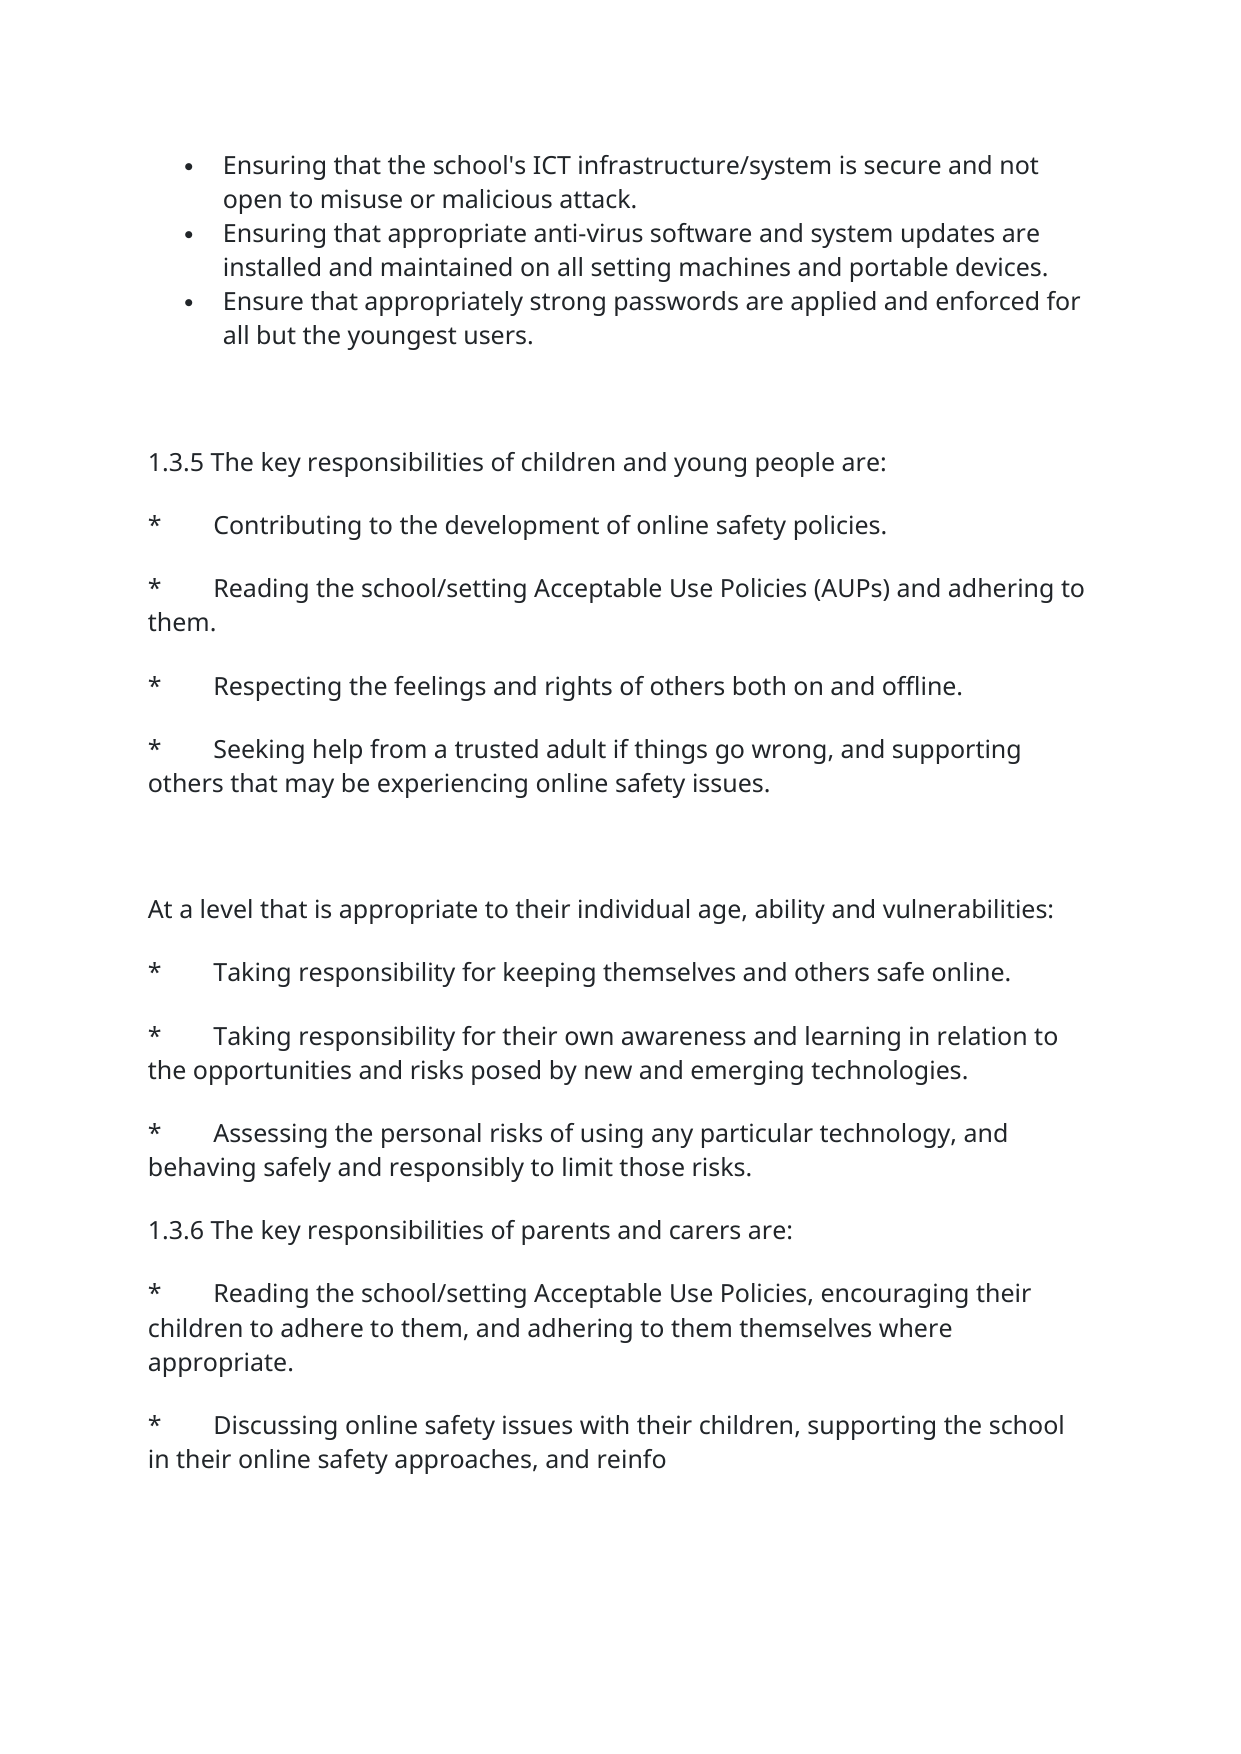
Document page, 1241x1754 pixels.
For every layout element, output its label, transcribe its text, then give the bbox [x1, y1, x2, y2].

text * Taking responsibility for keeping themselves and others safe online. [148, 955, 1093, 989]
text * Reading the school/setting Acceptable Use Policies, encouraging their children to adhere to them, and adhering to them themselves where appropriate. [148, 1276, 1093, 1378]
list Ensuring that the school's ICT infrastructure/system is secure and not open to misuse or malicious attack. [185, 148, 1093, 216]
text * Assessing the personal risks of using any particular technology, and behaving safely and responsibly to limit those risks. [148, 1116, 1093, 1184]
text * Taking responsibility for their own awareness and learning in relation to the opportunities and risks posed by new and emerging technologies. [148, 1018, 1093, 1086]
text * Discussing online safety issues with their children, supporting the school in their online safety approaches, and reinfo [148, 1407, 1093, 1476]
text * Seeking help from a trusted adult if things go wrong, and supporting others that may be experiencing online safety issues. [148, 731, 1093, 799]
text * Respecting the feelings and rights of others both on and offline. [148, 668, 1093, 702]
text * Contributing to the development of online safety policies. [148, 508, 1093, 542]
text At a level that is appropriate to their individual age, ability and vulnerabilities: [148, 892, 1093, 926]
text 1.3.6 The key responsibilities of parents and carers are: [148, 1213, 1093, 1247]
text 1.3.5 The key responsibilities of children and young people are: [148, 444, 1093, 478]
text * Reading the school/setting Acceptable Use Policies (AUPs) and adhering to them. [148, 571, 1093, 639]
list Ensuring that appropriate anti-virus software and system updates are installed and maintained on all setting machines and portable devices. [185, 216, 1093, 284]
list Ensure that appropriately strong passwords are applied and enforced for all but the youngest users. [185, 284, 1093, 352]
